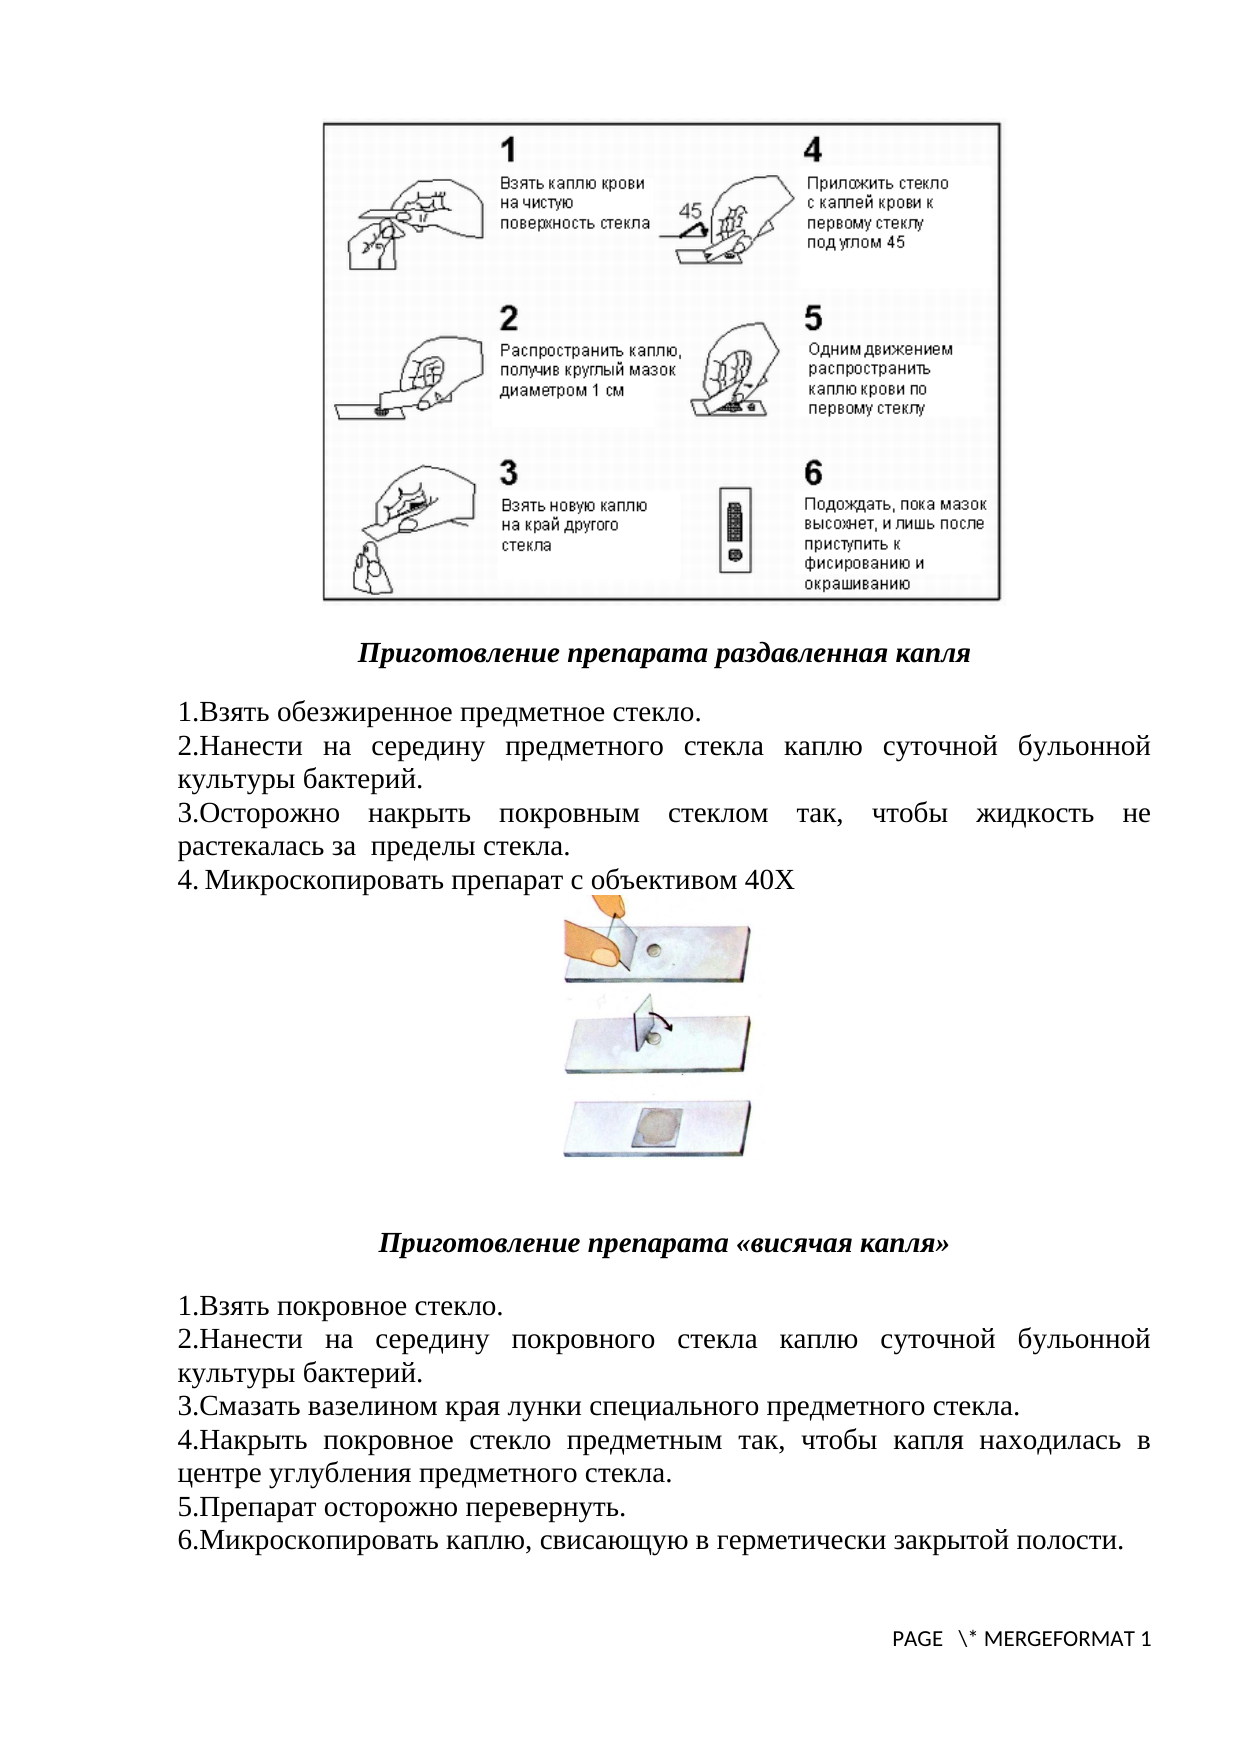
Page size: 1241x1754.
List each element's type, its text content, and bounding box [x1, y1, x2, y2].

picture [562, 895, 766, 1160]
text 4. Микроскопировать препарат с объективом 40Х [177, 862, 1152, 895]
text 6.Микроскопировать каплю, свисающую в герметически закрытой полости. [177, 1522, 1152, 1556]
text Приготовление препарата «висячая капля» [177, 1225, 1152, 1258]
picture [322, 118, 1007, 606]
text 3.Смазать вазелином края лунки специального предметного стекла. [177, 1388, 1152, 1422]
text 1.Взять обезжиренное предметное стекло. [177, 694, 1152, 728]
text 5.Препарат осторожно перевернуть. [177, 1489, 1152, 1522]
text 4.Накрыть покровное стекло предметным так, чтобы капля находилась в центре углубления предметного стекла. [177, 1422, 1152, 1489]
text Приготовление препарата раздавленная капля [177, 635, 1152, 668]
text 2.Нанести на середину предметного стекла каплю суточной бульонной культуры бактерий. [177, 728, 1152, 795]
text 1.Взять покровное стекло. [177, 1288, 1152, 1321]
text 3.Осторожно накрыть покровным стеклом так, чтобы жидкость не растекалась за пределы стекла. [177, 795, 1152, 862]
text 2.Нанести на середину покровного стекла каплю суточной бульонной культуры бактерий. [177, 1321, 1152, 1388]
